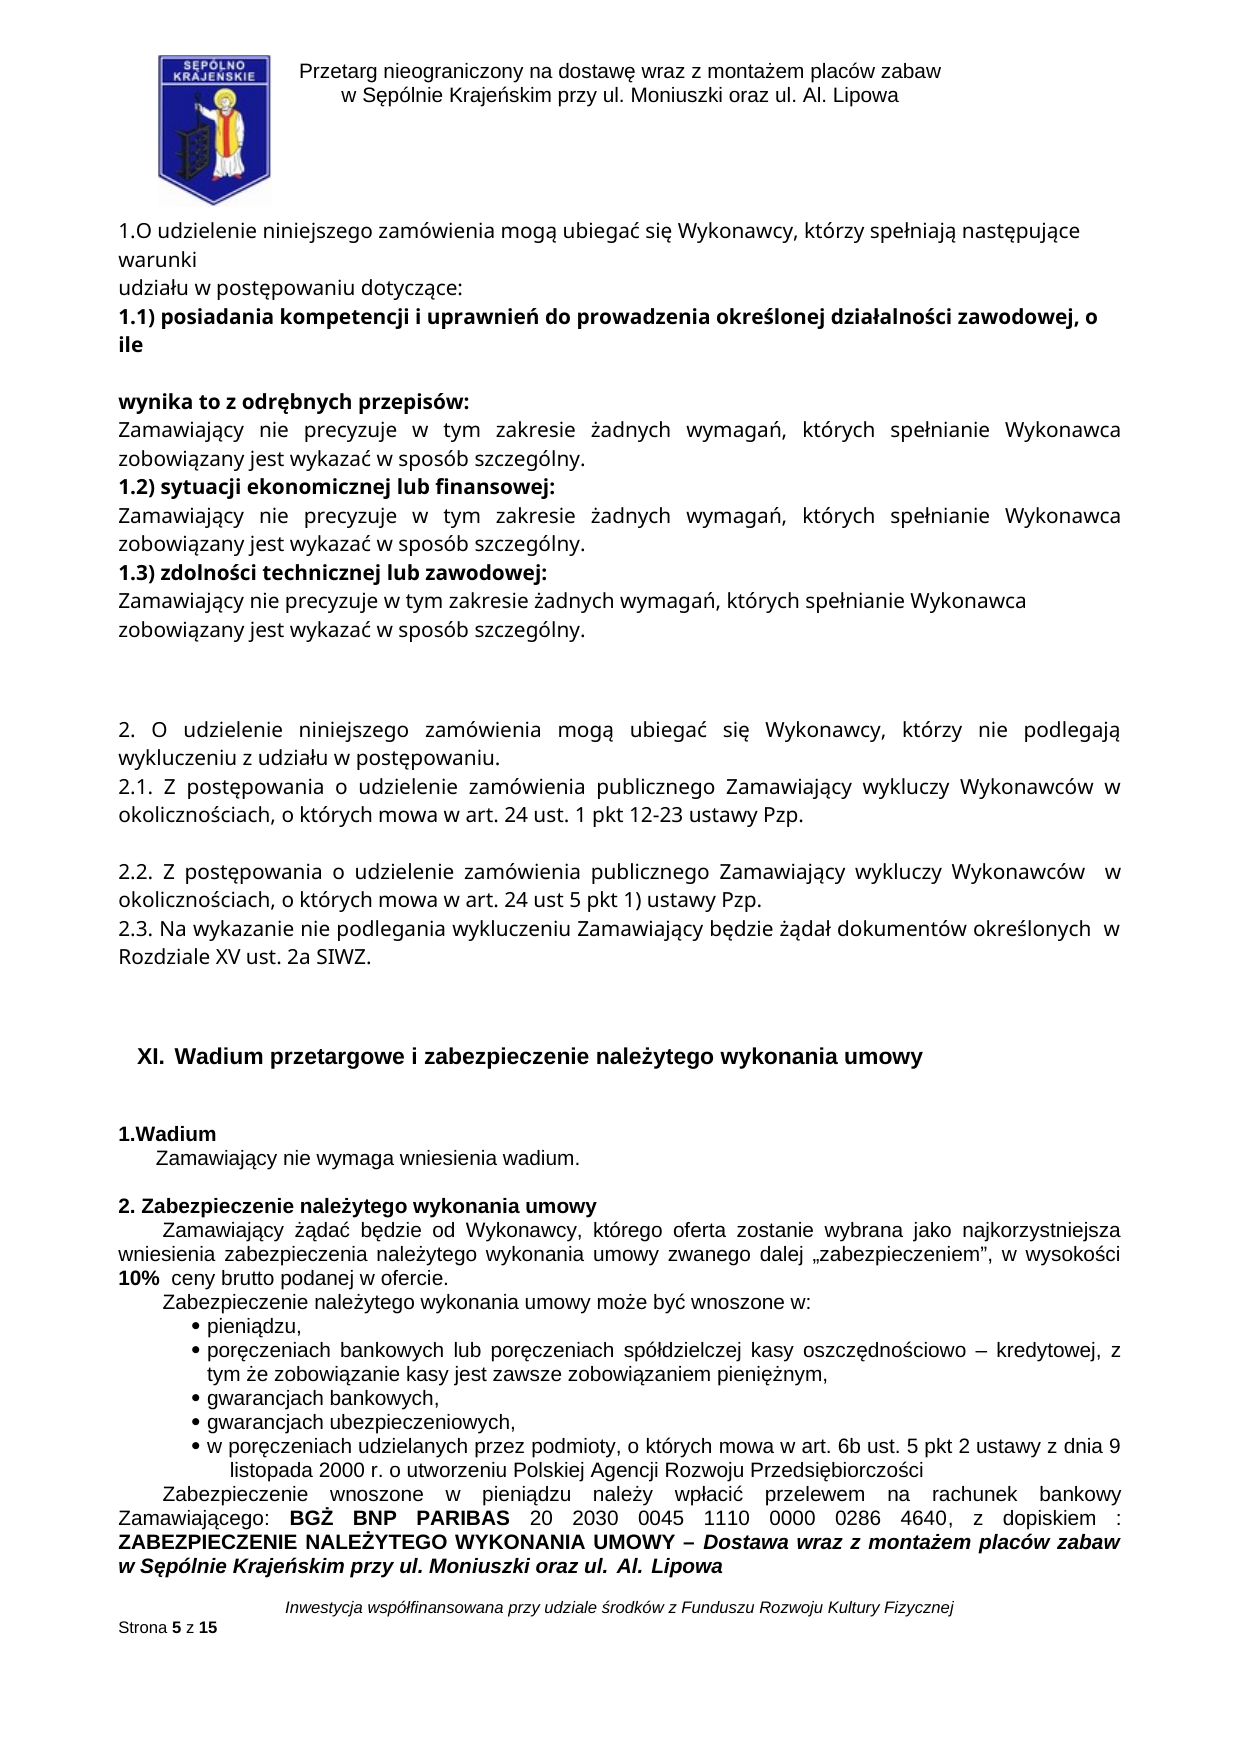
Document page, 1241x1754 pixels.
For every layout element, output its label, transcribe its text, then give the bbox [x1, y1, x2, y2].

list pieniądzu, [192, 1313, 1122, 1338]
list w poręczeniach udzielanych przez podmioty, o których mowa w art. 6b ust. 5 pkt 2 ustawy z dnia 9 listopada 2000 r. o utworzeniu Polskiej Agencji Rozwoju Przedsiębiorczości [192, 1434, 1122, 1482]
text wynika to z odrębnych przepisów: [118, 387, 1122, 416]
text Zamawiający nie wymaga wniesienia wadium. [118, 1146, 1122, 1170]
text Zamawiający nie precyzuje w tym zakresie żadnych wymagań, których spełnianie Wykonawca zobowiązany jest wykazać w sposób szczególny. [118, 501, 1122, 558]
text Zabezpieczenie należytego wykonania umowy może być wnoszone w: [162, 1289, 1122, 1313]
text 1.O udzielenie niniejszego zamówienia mogą ubiegać się Wykonawcy, którzy spełniają następujące warunki [118, 217, 1122, 273]
list gwarancjach ubezpieczeniowych, [192, 1410, 1122, 1434]
text 1.1) posiadania kompetencji i uprawnień do prowadzenia określonej działalności zawodowej, o ile [118, 302, 1122, 359]
text 2.1. Z postępowania o udzielenie zamówienia publicznego Zamawiający wykluczy Wykonawców w okolicznościach, o których mowa w art. 24 ust. 1 pkt 12-23 ustawy Pzp. [118, 772, 1122, 829]
list poręczeniach bankowych lub poręczeniach spółdzielczej kasy oszczędnościowo – kredytowej, z tym że zobowiązanie kasy jest zawsze zobowiązaniem pieniężnym, [192, 1338, 1122, 1386]
text udziału w postępowaniu dotyczące: [118, 273, 1122, 302]
list gwarancjach bankowych, [192, 1386, 1122, 1410]
text Zamawiający żądać będzie od Wykonawcy, którego oferta zostanie wybrana jako najkorzystniejsza wniesienia zabezpieczenia należytego wykonania umowy zwanego dalej „zabezpieczeniem”, w wysokości 10% ceny brutto podanej w ofercie. [118, 1218, 1122, 1289]
text 1.2) sytuacji ekonomicznej lub finansowej: [118, 472, 1122, 501]
text 1.3) zdolności technicznej lub zawodowej: [118, 558, 1122, 586]
list Wadium przetargowe i zabezpieczenie należytego wykonania umowy [137, 1043, 1122, 1069]
text 2.2. Z postępowania o udzielenie zamówienia publicznego Zamawiający wykluczy Wykonawców w okolicznościach, o których mowa w art. 24 ust 5 pkt 1) ustawy Pzp. [118, 857, 1122, 914]
text Zamawiający nie precyzuje w tym zakresie żadnych wymagań, których spełnianie Wykonawca zobowiązany jest wykazać w sposób szczególny. [118, 586, 1122, 643]
text 2.3. Na wykazanie nie podlegania wykluczeniu Zamawiający będzie żądał dokumentów określonych w Rozdziale XV ust. 2a SIWZ. [118, 914, 1122, 971]
text Zamawiający nie precyzuje w tym zakresie żadnych wymagań, których spełnianie Wykonawca zobowiązany jest wykazać w sposób szczególny. [118, 416, 1122, 472]
text 1.Wadium [118, 1122, 1122, 1146]
text Zabezpieczenie wnoszone w pieniądzu należy wpłacić przelewem na rachunek bankowy Zamawiającego: BGŻ BNP PARIBAS 20 2030 0045 1110 0000 0286 4640, z dopiskiem : ZABEZPIECZENIE NALEŻYTEGO WYKONANIA UMOWY – Dostawa wraz z montażem placów zabaw w Sępólnie Krajeńskim przy ul. Moniuszki oraz ul. Al. Lipowa [118, 1482, 1122, 1578]
picture [157, 55, 272, 207]
text 2. O udzielenie niniejszego zamówienia mogą ubiegać się Wykonawcy, którzy nie podlegają wykluczeniu z udziału w postępowaniu. [118, 715, 1122, 772]
text 2. Zabezpieczenie należytego wykonania umowy [118, 1194, 1122, 1218]
